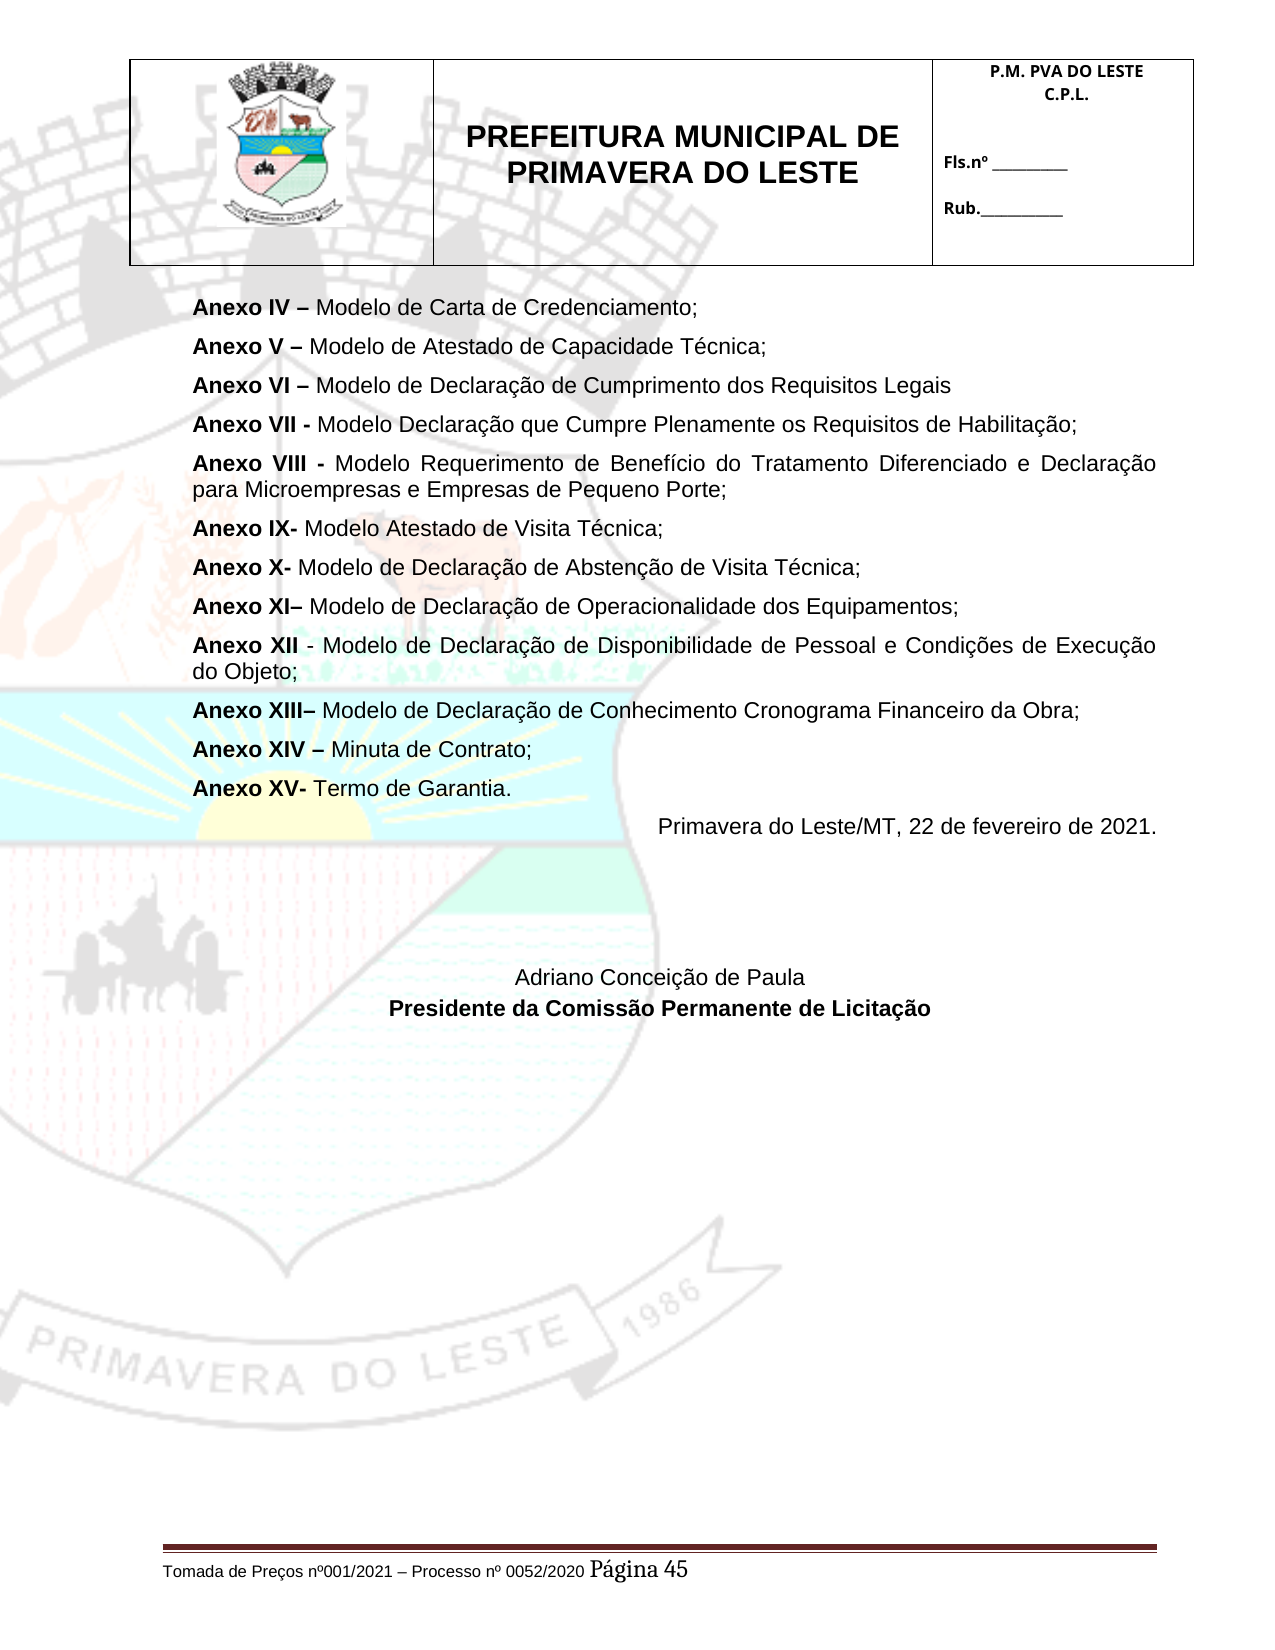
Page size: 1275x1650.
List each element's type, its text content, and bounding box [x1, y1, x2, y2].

text Anexo XI– Modelo de Declaração de Operacionalidade dos Equipamentos; [192, 593, 1157, 619]
text Anexo XIV – Minuta de Contrato; [192, 736, 1157, 762]
text Anexo IV – Modelo de Carta de Credenciamento; [192, 294, 1157, 321]
text Anexo VII - Modelo Declaração que Cumpre Plenamente os Requisitos de Habilitação; [192, 411, 1157, 437]
text Anexo VI – Modelo de Declaração de Cumprimento dos Requisitos Legais [192, 372, 1157, 398]
text Anexo VIII - Modelo Requerimento de Benefício do Tratamento Diferenciado e Declaração para Microempresas e Empresas de Pequeno Porte; [192, 450, 1157, 502]
text Anexo V – Modelo de Atestado de Capacidade Técnica; [192, 333, 1157, 359]
text Anexo XIII– Modelo de Declaração de Conhecimento Cronograma Financeiro da Obra; [192, 697, 1157, 723]
text Anexo X- Modelo de Declaração de Abstenção de Visita Técnica; [192, 554, 1157, 580]
picture [216, 60, 347, 227]
text Presidente da Comissão Permanente de Licitação [162, 994, 1157, 1021]
text Anexo XII - Modelo de Declaração de Disponibilidade de Pessoal e Condições de Execução do Objeto; [192, 632, 1157, 684]
text Primavera do Leste/MT, 22 de fevereiro de 2021. [281, 813, 1157, 840]
text Adriano Conceição de Paula [162, 964, 1157, 991]
text Anexo IX- Modelo Atestado de Visita Técnica; [192, 515, 1157, 541]
text Anexo XV- Termo de Garantia. [192, 774, 1157, 801]
